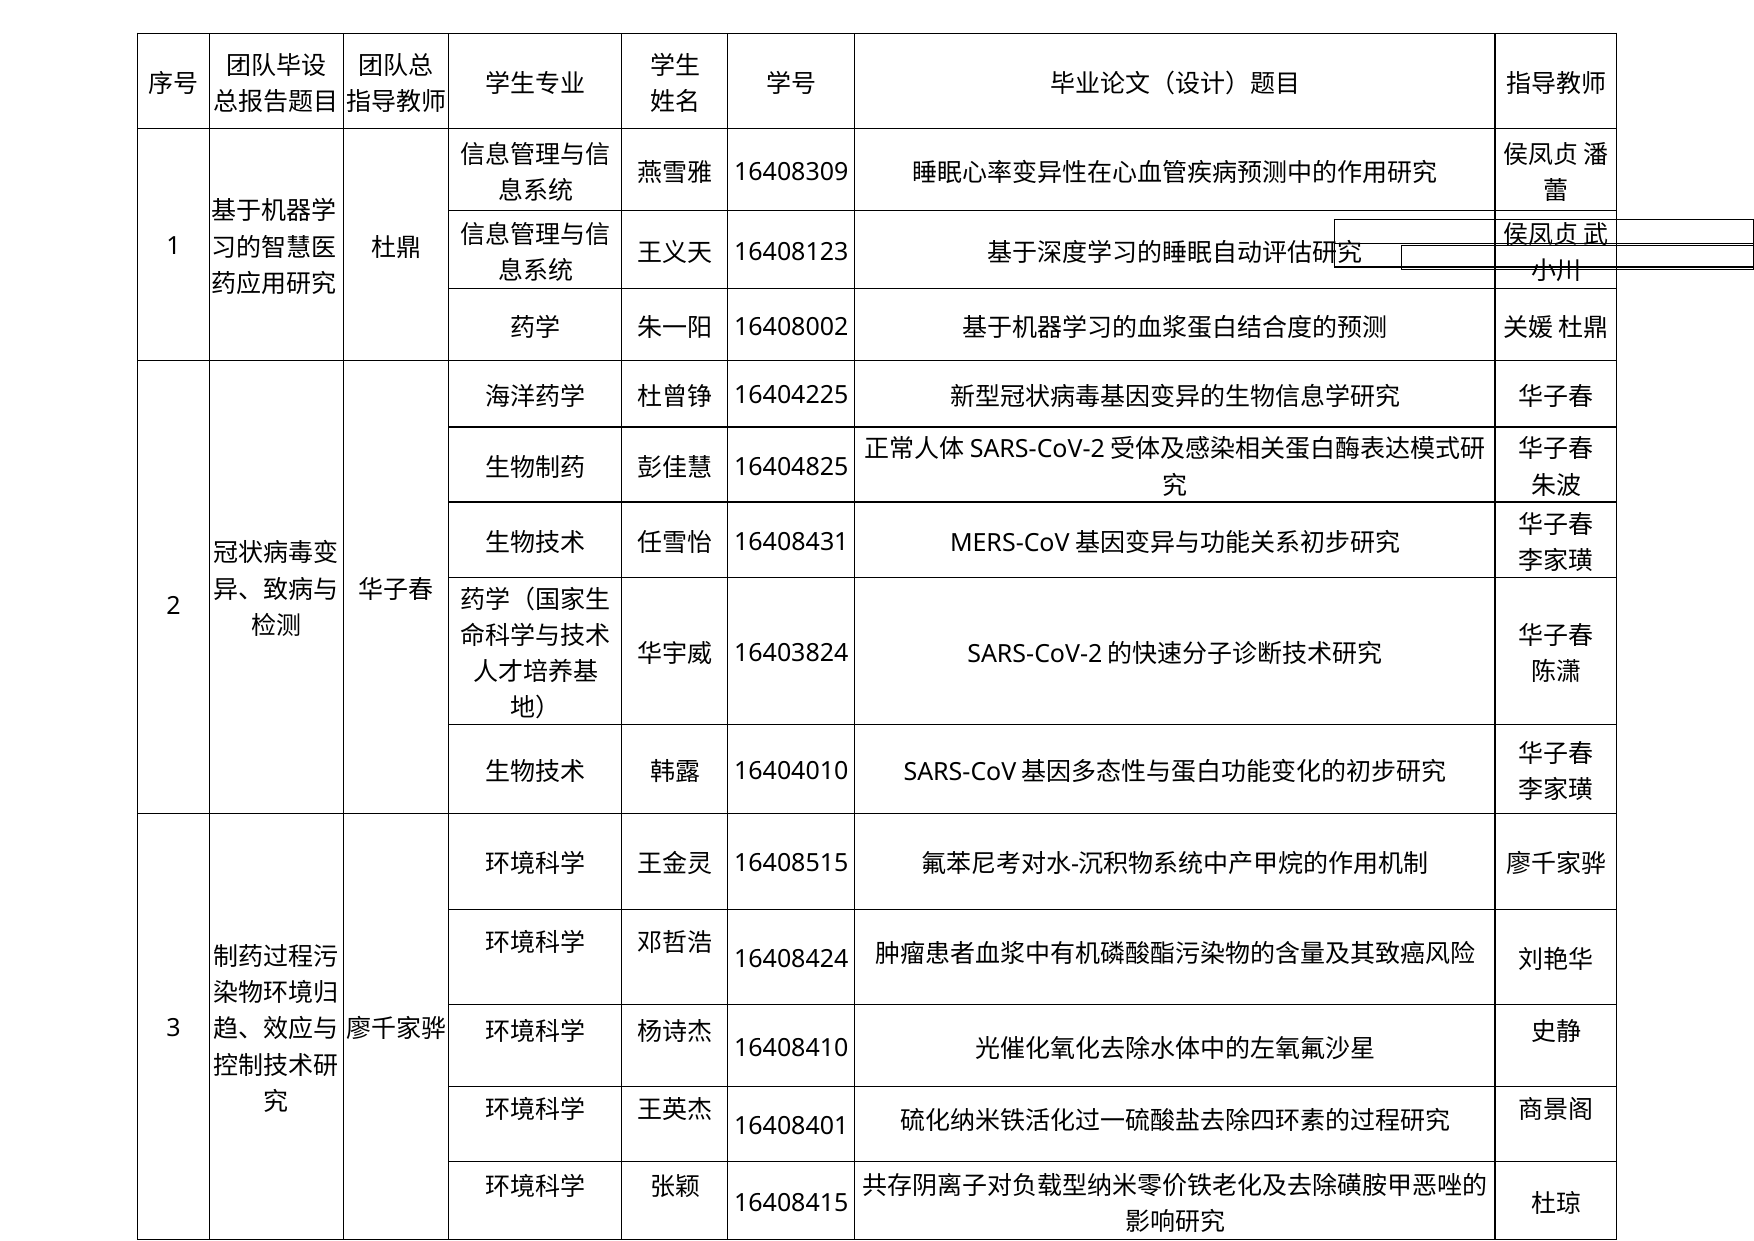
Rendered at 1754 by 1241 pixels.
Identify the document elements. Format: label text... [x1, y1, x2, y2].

table_cell 杜曾铮 [622, 361, 727, 426]
table_header 学生专业 [449, 34, 621, 128]
table_cell 3 [138, 814, 209, 1239]
table_cell 氟苯尼考对水-沉积物系统中产甲烷的作用机制 [855, 814, 1494, 909]
table_cell 药学 [449, 289, 621, 359]
table_cell 1 [138, 129, 209, 359]
table_cell 16408431 [728, 503, 854, 577]
table_cell 邓哲浩 [622, 910, 727, 1004]
table_cell 王金灵 [622, 814, 727, 909]
table_cell 华子春 李家璜 [1496, 503, 1616, 577]
table_cell 16408401 [728, 1087, 854, 1161]
table_cell 海洋药学 [449, 361, 621, 426]
table_cell 廖千家骅 [1496, 814, 1616, 909]
table_cell 16408415 [728, 1162, 854, 1239]
table_cell 光催化氧化去除水体中的左氧氟沙星 [855, 1005, 1494, 1086]
table_cell SARS-CoV基因多态性与蛋白功能变化的初步研究 [855, 725, 1494, 812]
table_cell 16408424 [728, 910, 854, 1004]
table_cell 16408309 [728, 129, 854, 210]
table_cell 华子春 [1496, 361, 1616, 426]
table_header 团队总 指导教师 [344, 34, 448, 128]
table_cell 基于机器学习的智慧医药应用研究 [210, 129, 343, 359]
table_cell 华子春 陈潇 [1496, 578, 1616, 724]
table_cell 韩露 [622, 725, 727, 812]
table_cell 生物技术 [449, 725, 621, 812]
table_header 指导教师 [1496, 34, 1616, 128]
table_cell 商景阁 [1496, 1087, 1616, 1161]
table_cell 侯凤贞 潘蕾 [1496, 129, 1616, 210]
table_cell 华子春 [344, 361, 448, 812]
table_cell 新型冠状病毒基因变异的生物信息学研究 [855, 361, 1494, 426]
table_cell 杜鼎 [344, 129, 448, 359]
table_header 毕业论文（设计）题目 [855, 34, 1494, 128]
table_cell 硫化纳米铁活化过一硫酸盐去除四环素的过程研究 [855, 1087, 1494, 1161]
table_cell 王英杰 [622, 1087, 727, 1161]
table_cell 杜琼 [1496, 1162, 1616, 1239]
table_cell 生物技术 [449, 503, 621, 577]
table_cell 华子春 朱波 [1496, 428, 1616, 501]
table_cell 生物制药 [449, 428, 621, 501]
table_header 团队毕设 总报告题目 [210, 34, 343, 128]
table_cell 信息管理与信息系统 [449, 211, 621, 288]
table_cell 环境科学 [449, 814, 621, 909]
table_cell 史静 [1496, 1005, 1616, 1086]
table_cell 燕雪雅 [622, 129, 727, 210]
table_cell 16404225 [728, 361, 854, 426]
table_cell 基于深度学习的睡眠自动评估研究 [855, 211, 1494, 288]
table_cell 环境科学 [449, 1005, 621, 1086]
table_cell 侯凤贞 武小川 [1496, 270, 1616, 288]
table_cell 华子春 李家璜 [1496, 725, 1616, 812]
table_cell 16408002 [728, 289, 854, 359]
table_cell 冠状病毒变异、致病与检测 [210, 361, 343, 812]
table_cell 16403824 [728, 578, 854, 724]
table_cell 任雪怡 [622, 503, 727, 577]
table_header 序号 [138, 34, 209, 128]
table_cell 睡眠心率变异性在心血管疾病预测中的作用研究 [855, 129, 1494, 210]
table_header 学号 [728, 34, 854, 128]
table_cell 环境科学 [449, 1087, 621, 1161]
table_cell 16408410 [728, 1005, 854, 1086]
table_cell SARS-CoV-2的快速分子诊断技术研究 [855, 578, 1494, 724]
table_cell 共存阴离子对负载型纳米零价铁老化及去除磺胺甲恶唑的影响研究 [855, 1162, 1494, 1239]
table_cell 2 [138, 361, 209, 812]
table_cell MERS-CoV基因变异与功能关系初步研究 [855, 503, 1494, 577]
table_cell 制药过程污染物环境归趋、效应与控制技术研究 [210, 814, 343, 1239]
table_header [1335, 220, 1753, 243]
table_cell 华宇威 [622, 578, 727, 724]
table_cell 环境科学 [449, 1162, 621, 1239]
table_cell 信息管理与信息系统 [449, 129, 621, 210]
table_cell 王义天 [622, 211, 727, 288]
table_cell 16404010 [728, 725, 854, 812]
table_cell 彭佳慧 [622, 428, 727, 501]
table_cell 16408123 [728, 211, 854, 288]
table_cell [1335, 244, 1753, 266]
table_cell 朱一阳 [622, 289, 727, 359]
table_cell 环境科学 [449, 910, 621, 1004]
table_cell 杨诗杰 [622, 1005, 727, 1086]
table_cell 刘艳华 [1496, 910, 1616, 1004]
table_cell 关媛 杜鼎 [1496, 289, 1616, 359]
table_cell 张颖 [622, 1162, 727, 1239]
table_cell 正常人体SARS-CoV-2受体及感染相关蛋白酶表达模式研究 [855, 428, 1494, 501]
table_cell 16404825 [728, 428, 854, 501]
table_cell 药学（国家生命科学与技术人才培养基地） [449, 578, 621, 724]
table_cell 16408515 [728, 814, 854, 909]
table_cell 廖千家骅 [344, 814, 448, 1239]
table_header 学生 姓名 [622, 34, 727, 128]
table_cell 肿瘤患者血浆中有机磷酸酯污染物的含量及其致癌风险 [855, 910, 1494, 1004]
table_cell 基于机器学习的血浆蛋白结合度的预测 [855, 289, 1494, 359]
